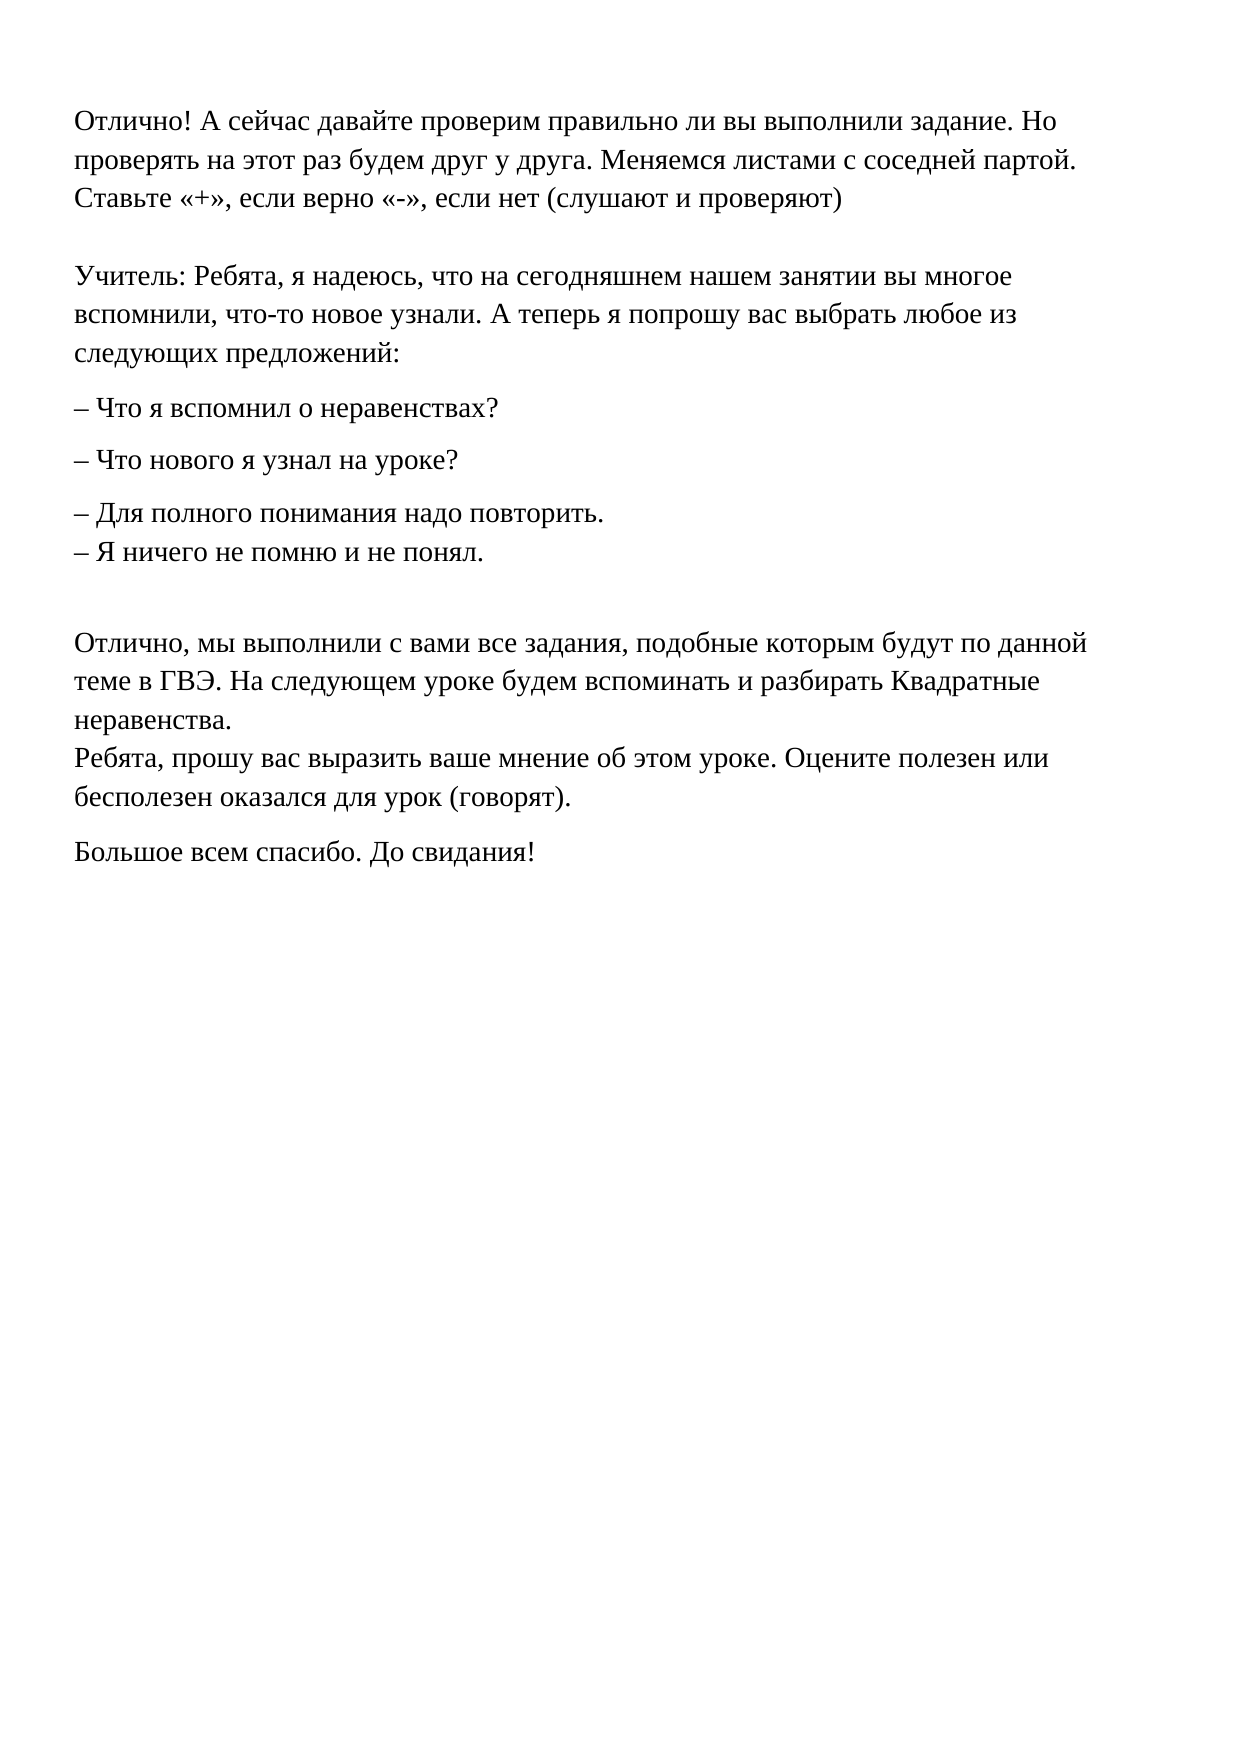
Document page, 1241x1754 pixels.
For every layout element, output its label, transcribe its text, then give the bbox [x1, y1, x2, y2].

text – Что я вспомнил о неравенствах? [74, 390, 1152, 423]
text – Что нового я узнал на уроке? [74, 442, 1152, 476]
text Учитель: Ребята, я надеюсь, что на сегодняшнем нашем занятии вы многое вспомнили, что-то новое узнали. А теперь я попрошу вас выбрать любое из следующих предложений: [74, 258, 1152, 368]
text – Для полного понимания надо повторить. – Я ничего не помню и не понял. [74, 495, 1152, 567]
text Отлично, мы выполнили с вами все задания, подобные которым будут по данной теме в ГВЭ. На следующем уроке будем вспоминать и разбирать Квадратные неравенства. [74, 625, 1152, 735]
text Большое всем спасибо. До свидания! [74, 834, 1152, 868]
text Отлично! А сейчас давайте проверим правильно ли вы выполнили задание. Но проверять на этот раз будем друг у друга. Меняемся листами с соседней партой. Ставьте «+», если верно «-», если нет (слушают и проверяют) [74, 103, 1152, 214]
text Ребята, прошу вас выразить ваше мнение об этом уроке. Оцените полезен или бесполезен оказался для урок (говорят). [74, 740, 1152, 812]
